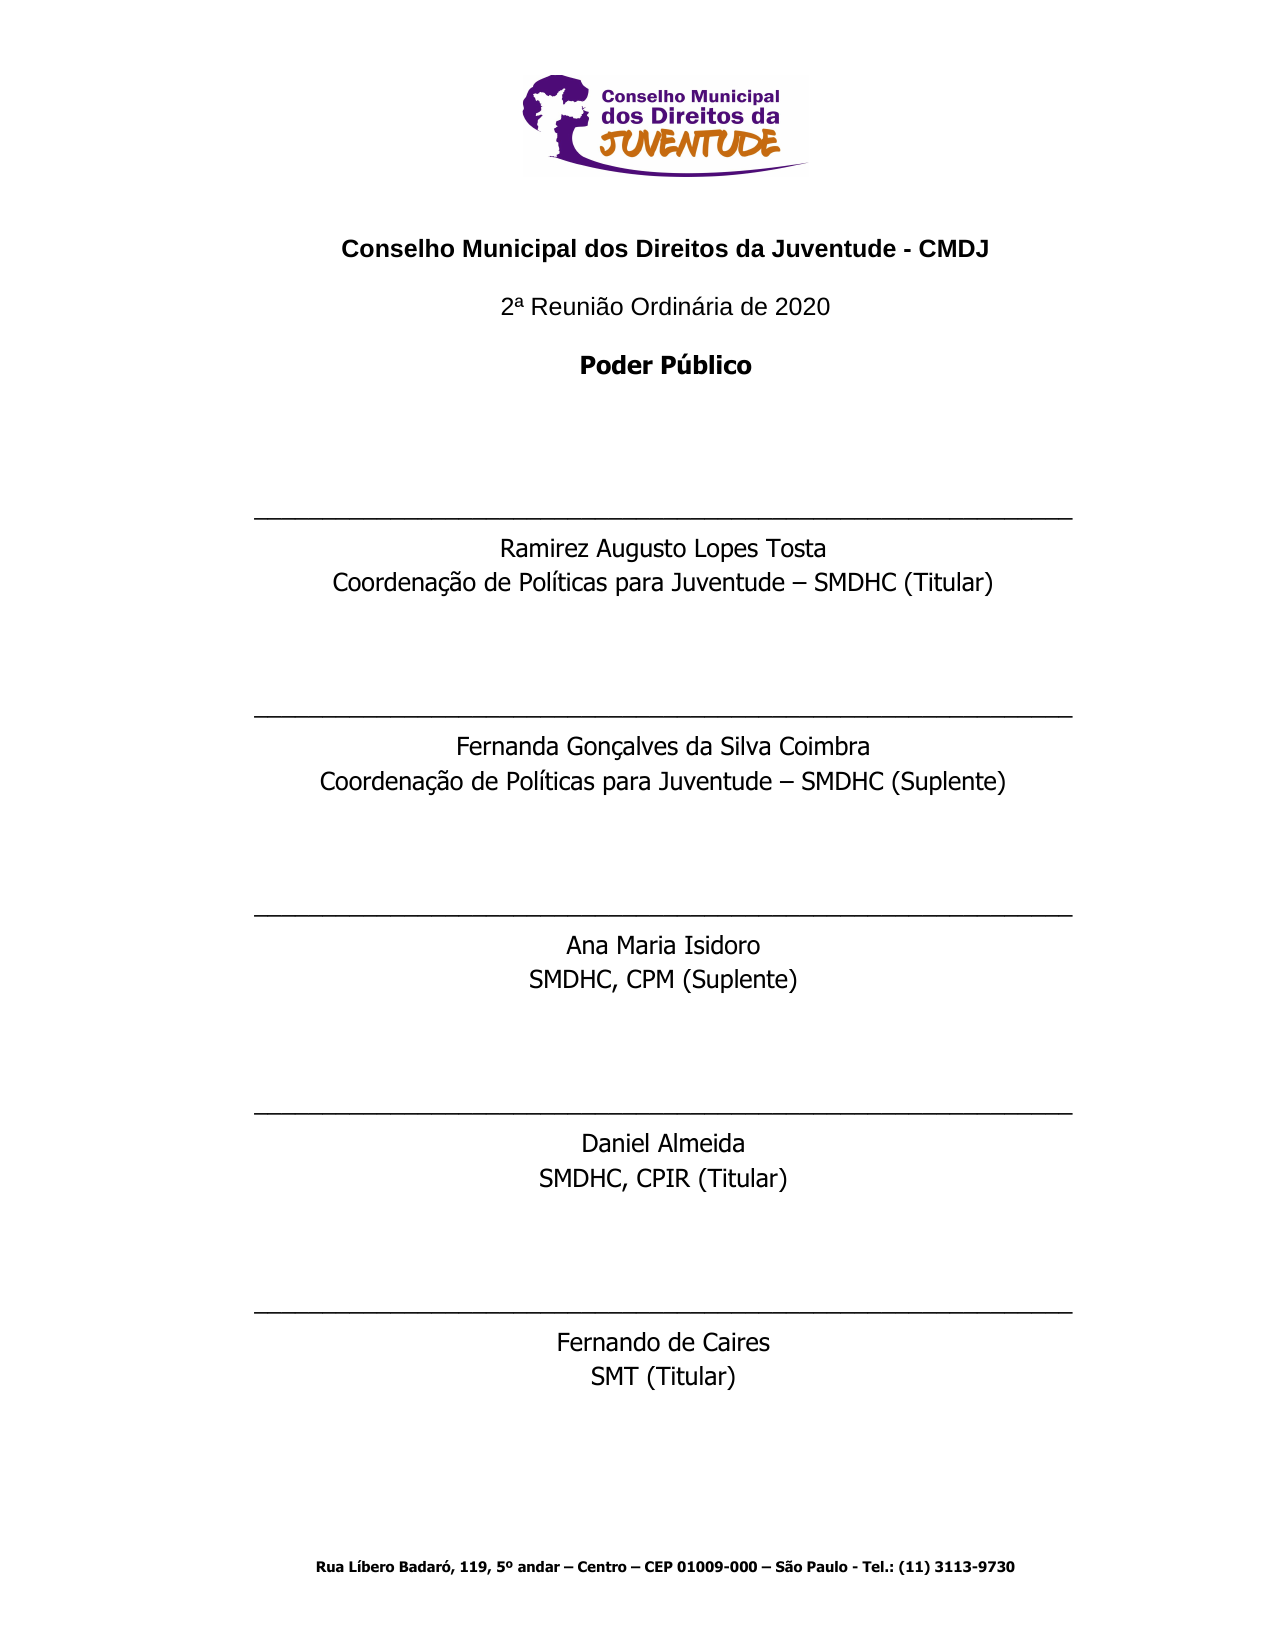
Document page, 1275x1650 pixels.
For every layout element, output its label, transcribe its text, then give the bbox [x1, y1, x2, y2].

picture [522, 75, 809, 177]
text Poder Público [150, 349, 1181, 379]
text ____________________________________________________________ [150, 1285, 1177, 1315]
text Daniel Almeida SMDHC, CPIR (Titular) [150, 1127, 1177, 1192]
text ____________________________________________________________ [150, 1087, 1177, 1117]
text ____________________________________________________________ [150, 491, 1177, 521]
text ____________________________________________________________ [150, 690, 1177, 720]
text ____________________________________________________________ [150, 888, 1177, 918]
text Fernanda Gonçalves da Silva Coimbra Coordenação de Políticas para Juventude – SMDHC (Suplente) [150, 731, 1177, 796]
text Fernando de Caires SMT (Titular) [150, 1326, 1177, 1391]
text Ana Maria Isidoro SMDHC, CPM (Suplente) [150, 929, 1177, 994]
text Ramirez Augusto Lopes Tosta Coordenação de Políticas para Juventude – SMDHC (Titular) [150, 532, 1177, 597]
